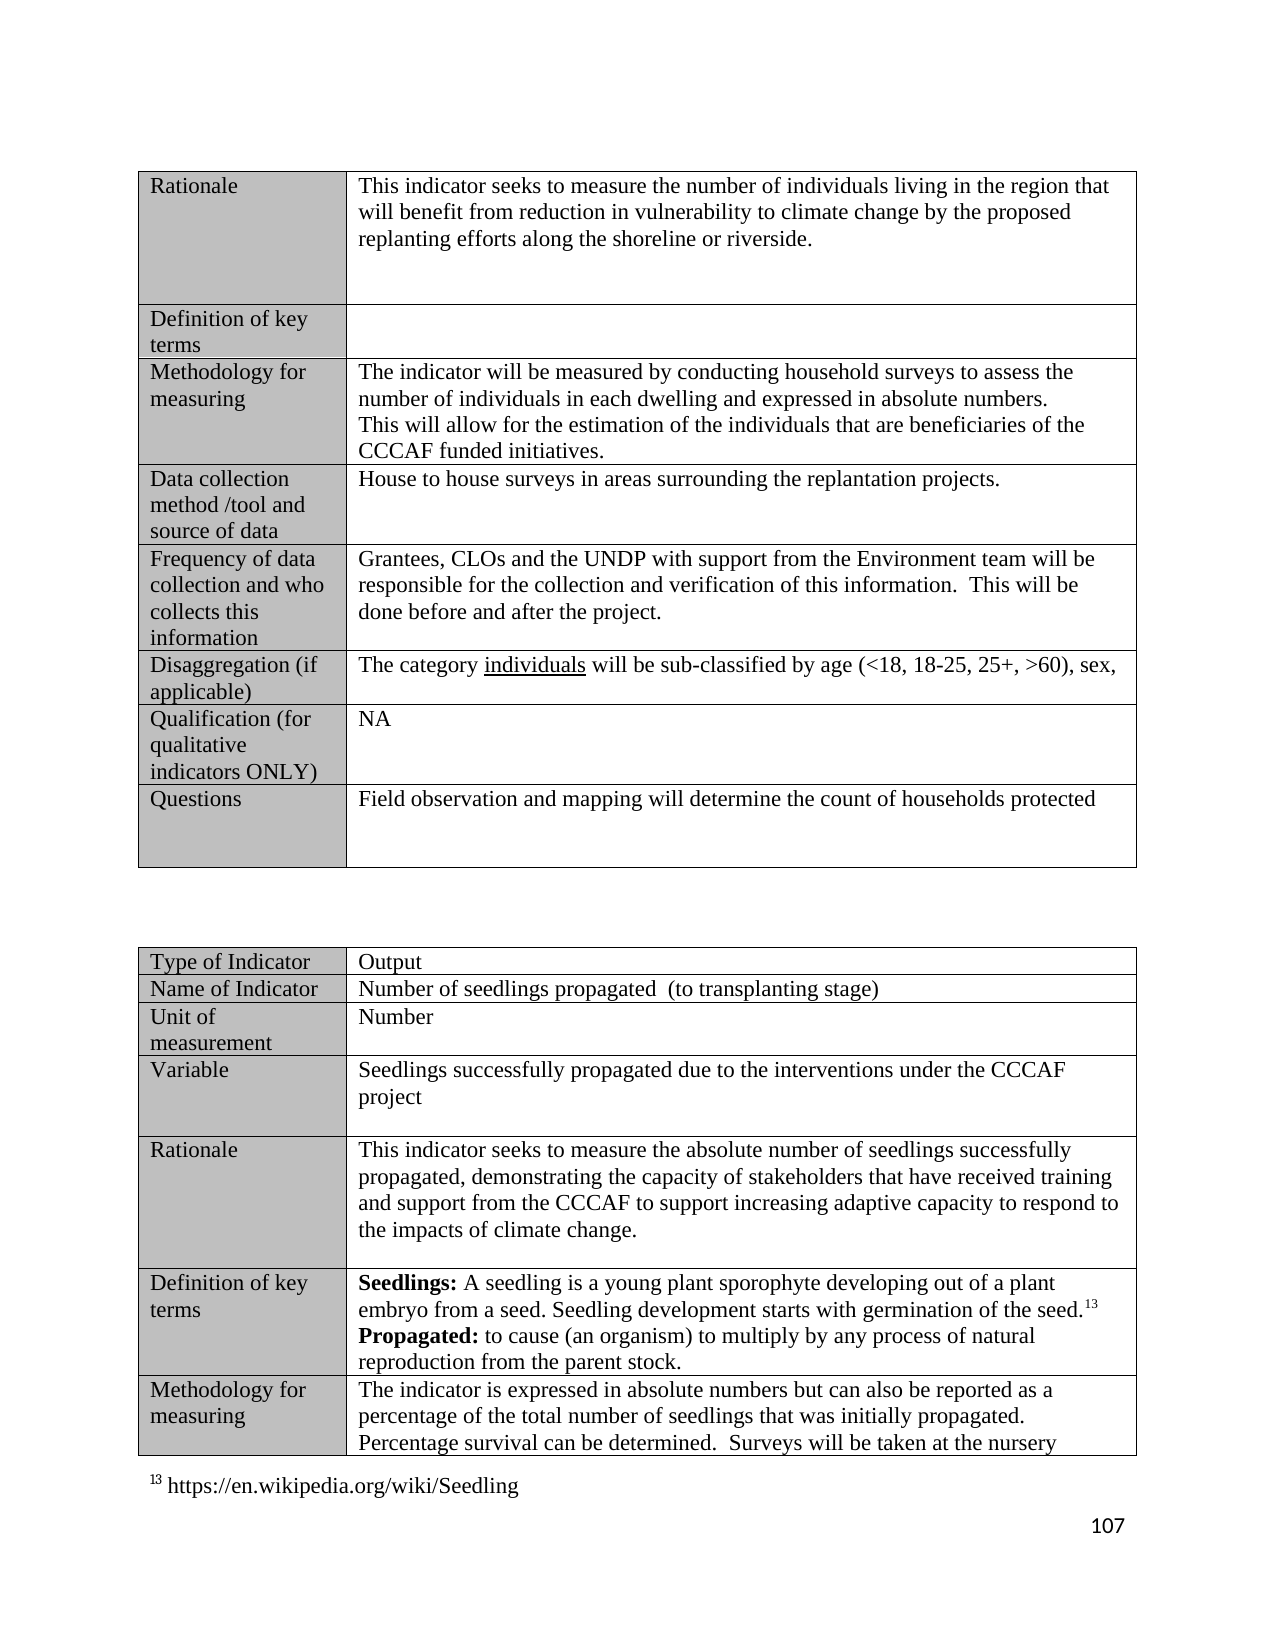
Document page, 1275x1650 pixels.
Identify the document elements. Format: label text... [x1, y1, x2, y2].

table_cell [347, 305, 1136, 357]
table_cell House to house surveys in areas surrounding the replantation projects. [347, 465, 1136, 544]
table_cell Rationale [139, 1137, 346, 1268]
table_cell The category individuals will be sub-classified by age (<18, 18-25, 25+, >60), sex, [347, 651, 1136, 704]
table_cell This indicator seeks to measure the number of individuals living in the region that will benefit from reduction in vulnerability to climate change by the proposed replanting efforts along the shoreline or riverside. [347, 172, 1136, 304]
table_cell Name of Indicator [139, 975, 346, 1002]
table_cell Rationale [139, 172, 346, 304]
table_cell NA [347, 705, 1136, 784]
table_cell Disaggregation (if applicable) [139, 651, 346, 704]
table_cell Methodology for measuring [139, 359, 346, 464]
table_cell Qualification (for qualitative indicators ONLY) [139, 705, 346, 784]
table_cell Field observation and mapping will determine the count of households protected [347, 785, 1136, 867]
table_header Type of Indicator [139, 948, 346, 974]
table_cell Variable [139, 1056, 346, 1136]
table_cell Seedlings: A seedling is a young plant sporophyte developing out of a plant embryo from a seed. Seedling development starts with germination of the seed. Propagated: to cause (an organism) to multiply by any process of natural reproduction from the parent stock. [347, 1269, 1136, 1375]
table_cell Frequency of data collection and who collects this information [139, 545, 346, 650]
table_cell The indicator will be measured by conducting household surveys to assess the number of individuals in each dwelling and expressed in absolute numbers. This will allow for the estimation of the individuals that are beneficiaries of the CCCAF funded initiatives. [347, 359, 1136, 464]
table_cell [139, 1376, 346, 1455]
table_header Output [347, 948, 1136, 974]
table_cell Seedlings successfully propagated due to the interventions under the CCCAF project [347, 1056, 1136, 1136]
table_cell Number of seedlings propagated (to transplanting stage) [347, 975, 1136, 1002]
table_cell Number [347, 1003, 1136, 1055]
table_cell Definition of key terms [139, 1269, 346, 1375]
table_cell Data collection method /tool and source of data [139, 465, 346, 544]
table_cell Questions [139, 785, 346, 867]
table_cell Definition of key terms [139, 305, 346, 357]
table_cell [347, 1376, 1136, 1455]
table_cell Grantees, CLOs and the UNDP with support from the Environment team will be responsible for the collection and verification of this information. This will be done before and after the project. [347, 545, 1136, 650]
table_cell Unit of measurement [139, 1003, 346, 1055]
table_cell This indicator seeks to measure the absolute number of seedlings successfully propagated, demonstrating the capacity of stakeholders that have received training and support from the CCCAF to support increasing adaptive capacity to respond to the impacts of climate change. [347, 1137, 1136, 1268]
